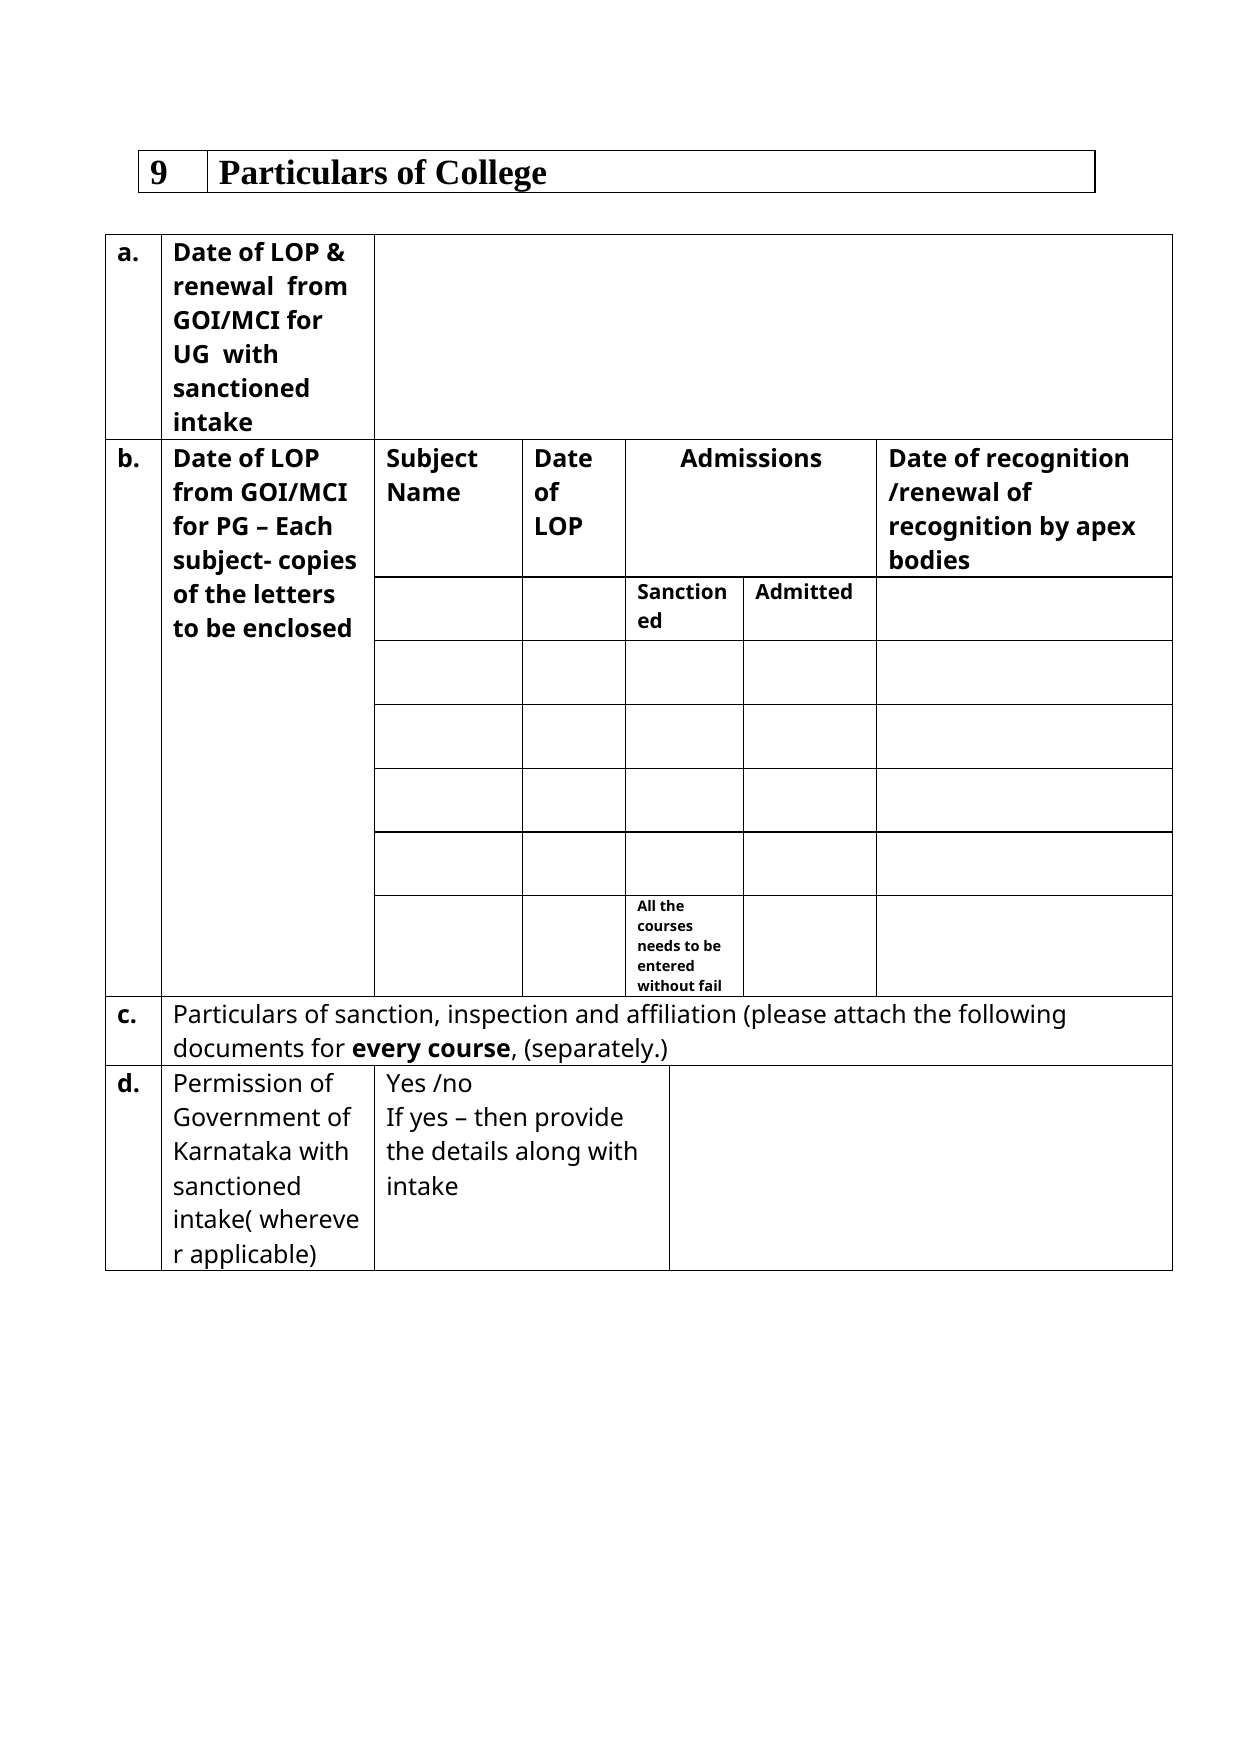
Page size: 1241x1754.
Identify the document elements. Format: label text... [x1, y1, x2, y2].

table_cell [375, 896, 522, 996]
table_cell Yes /no If yes – then provide the details along with intake [375, 1066, 669, 1270]
table_cell [744, 896, 876, 996]
table_cell [626, 641, 743, 704]
table_cell Date of LOP from GOI/MCI for PG – Each subject- copies of the letters to be enclosed [162, 440, 374, 996]
table_cell [877, 705, 1172, 768]
table_cell Admissions [626, 440, 876, 576]
table_cell Permission of Government of Karnataka with sanctioned intake( wherever applicable) [162, 1066, 374, 1270]
table_cell [877, 896, 1172, 996]
table_header [375, 235, 1172, 439]
table_cell All the courses needs to be entered without fail [626, 896, 743, 996]
table_cell [375, 641, 522, 704]
table_cell b. [106, 440, 161, 996]
table_cell [523, 896, 625, 996]
table_cell [375, 578, 522, 640]
table_cell [877, 769, 1172, 831]
table_cell [375, 833, 522, 895]
table_cell [523, 833, 625, 895]
table_cell [877, 833, 1172, 895]
table_cell Particulars of sanction, inspection and affiliation (please attach the following documents for every course, (separately.) [162, 997, 1172, 1065]
table_cell [626, 833, 743, 895]
table_cell [523, 641, 625, 704]
table_cell [744, 769, 876, 831]
table_header a. [106, 235, 161, 439]
table_cell [375, 769, 522, 831]
table_cell [375, 705, 522, 768]
table_cell Admitted [744, 578, 876, 640]
table_cell [744, 833, 876, 895]
table_cell [523, 769, 625, 831]
table_cell [877, 578, 1172, 640]
table_header Particulars of College [208, 151, 1094, 192]
table_cell [523, 705, 625, 768]
table_cell Sanctioned [626, 578, 743, 640]
table_cell Date of recognition /renewal of recognition by apex bodies [877, 440, 1172, 576]
table_cell [744, 705, 876, 768]
table_cell [877, 641, 1172, 704]
table_cell Subject Name [375, 440, 522, 576]
table_cell [744, 641, 876, 704]
table_cell c. [106, 997, 161, 1065]
table_header Date of LOP & renewal from GOI/MCI for UG with sanctioned intake [162, 235, 374, 439]
table_cell [626, 769, 743, 831]
table_header 9 [139, 151, 207, 192]
table_cell Date of LOP [523, 440, 625, 576]
table_cell [523, 578, 625, 640]
table_cell d. [106, 1066, 161, 1270]
table_cell [670, 1066, 1172, 1270]
table_cell [626, 705, 743, 768]
